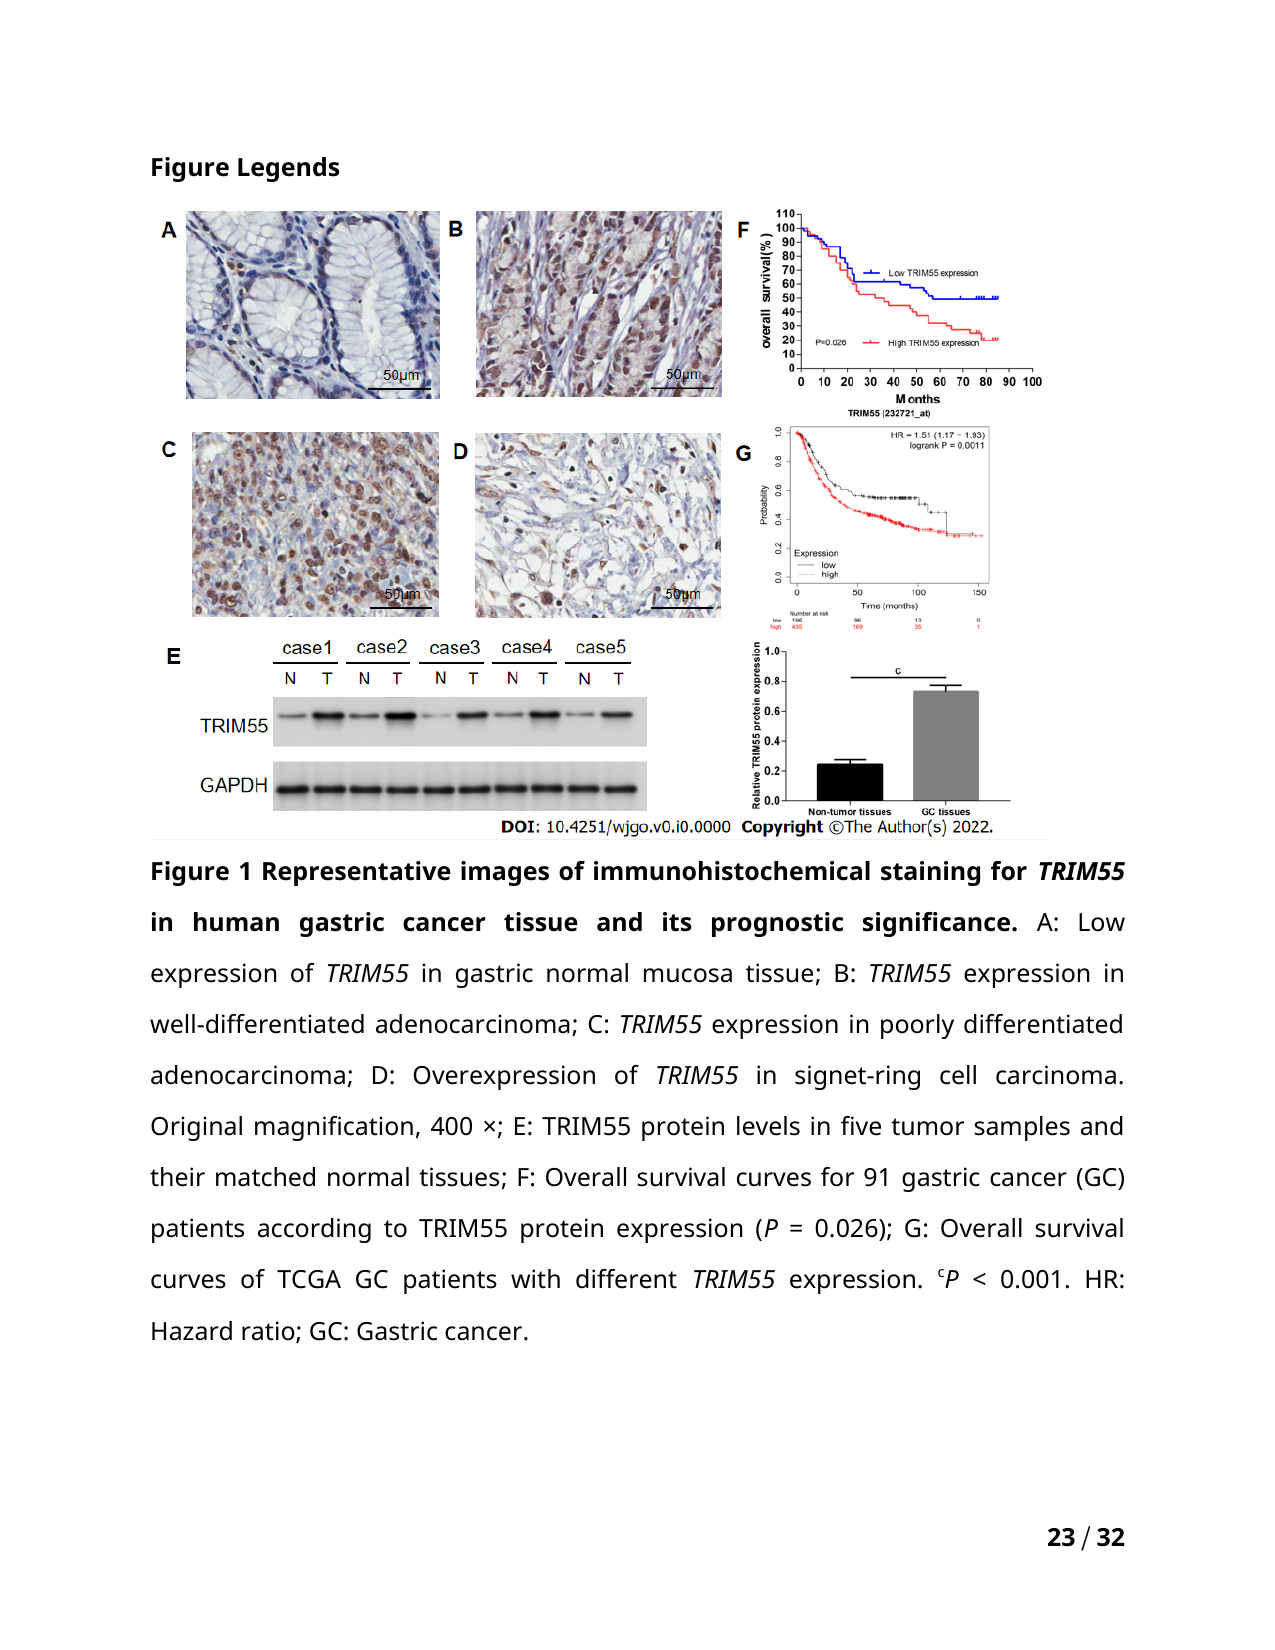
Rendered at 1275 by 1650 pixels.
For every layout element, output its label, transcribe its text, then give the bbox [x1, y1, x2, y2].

text Figure 1 Representative images of immunohistochemical staining for TRIM55 in human gastric cancer tissue and its prognostic significance. A: Low expression of TRIM55 in gastric normal mucosa tissue; B: TRIM55 expression in well-differentiated adenocarcinoma; C: TRIM55 expression in poorly differentiated adenocarcinoma; D: Overexpression of TRIM55 in signet-ring cell carcinoma. Original magnification, 400 ×; E: TRIM55 protein levels in five tumor samples and their matched normal tissues; F: Overall survival curves for 91 gastric cancer (GC) patients according to TRIM55 protein expression (P = 0.026); G: Overall survival curves of TCGA GC patients with different TRIM55 expression. cP < 0.001. HR: Hazard ratio; GC: Gastric cancer. [150, 854, 1125, 1347]
text Figure Legends [150, 150, 1125, 184]
picture [150, 201, 1050, 840]
